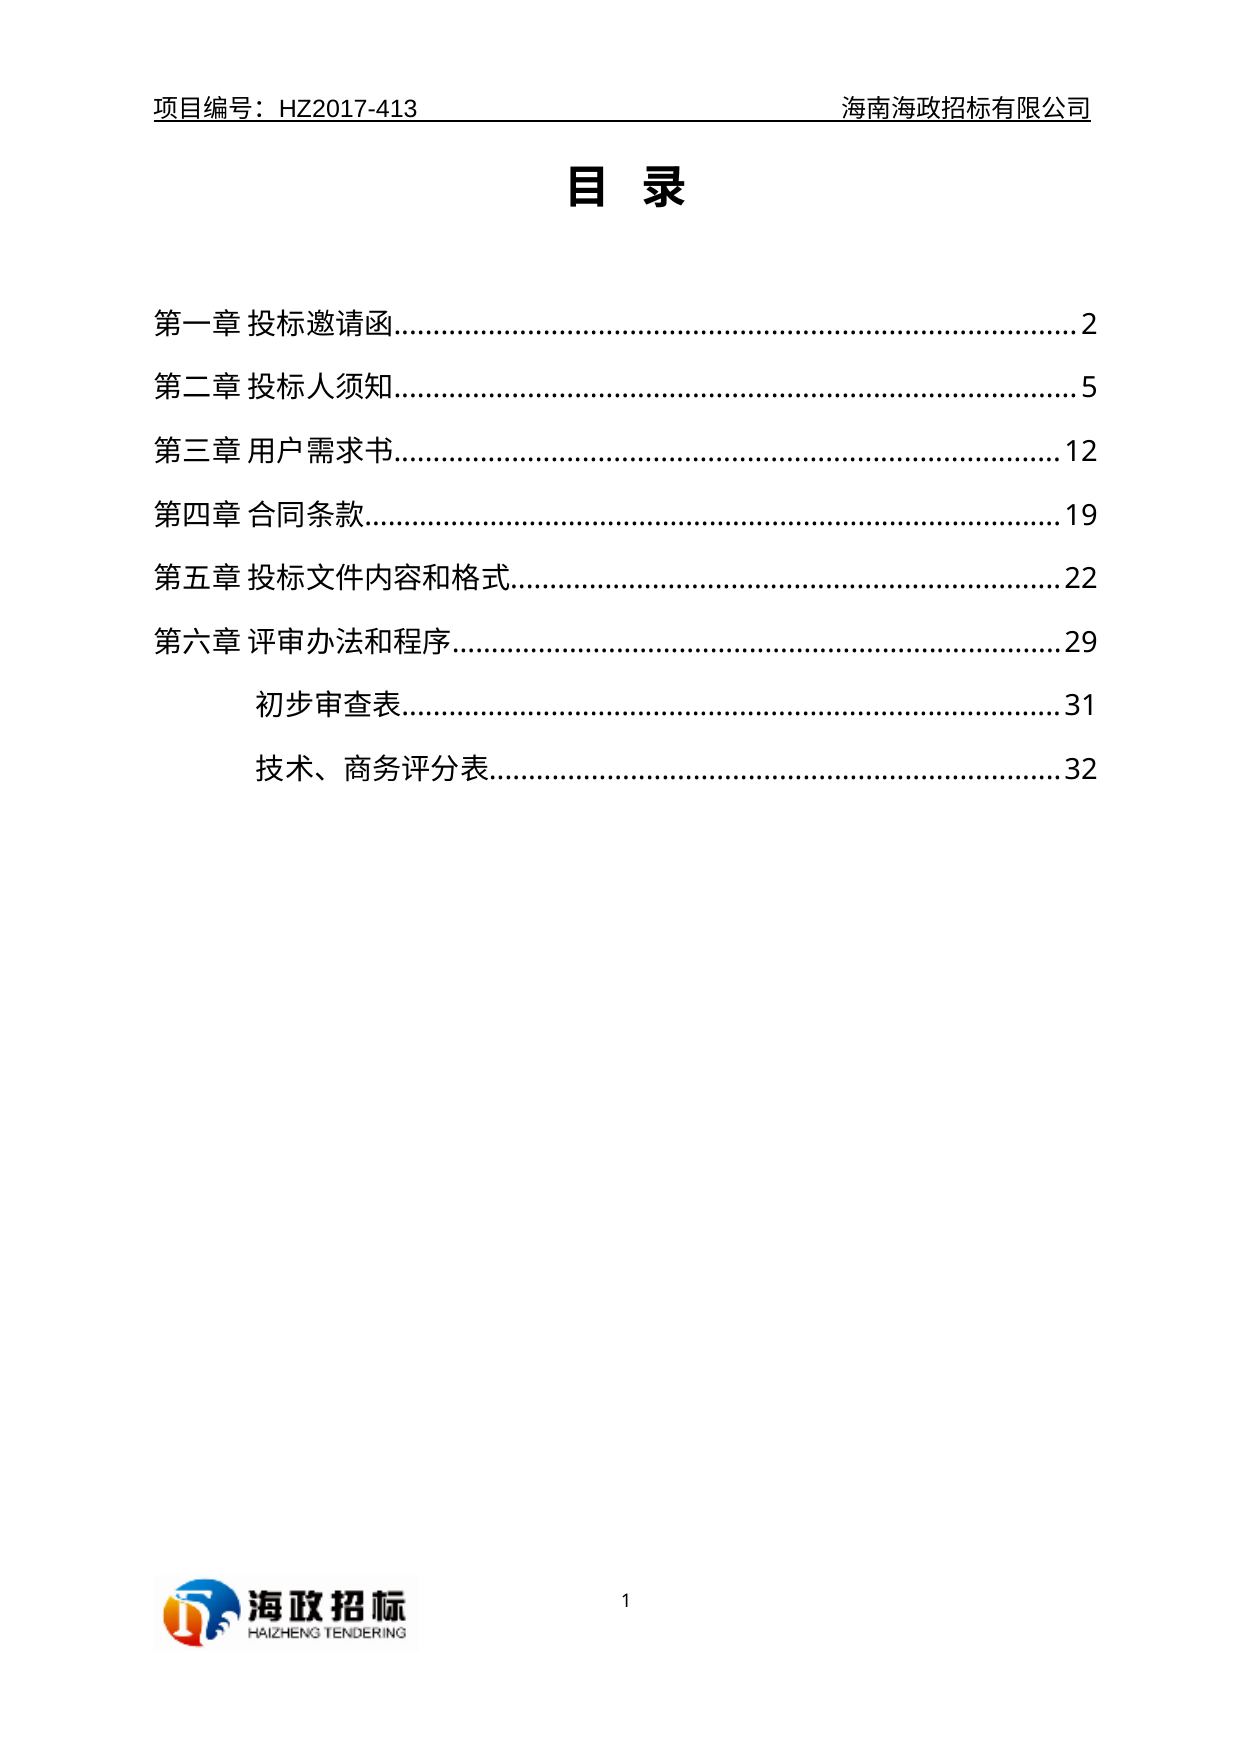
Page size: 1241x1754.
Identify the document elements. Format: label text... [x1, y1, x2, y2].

picture [153, 1575, 420, 1651]
text 第六章 评审办法和程序 29 [153, 618, 1098, 661]
text 第三章 用户需求书 12 [153, 428, 1098, 470]
text 技术、商务评分表 32 [197, 745, 1098, 788]
text 初步审查表 31 [197, 682, 1098, 724]
text 第四章 合同条款 19 [153, 491, 1098, 533]
text 第五章 投标文件内容和格式 22 [153, 555, 1098, 597]
text 目 录 [153, 150, 1098, 216]
text 第一章 投标邀请函 2 [153, 301, 1098, 343]
text 第二章 投标人须知 5 [153, 364, 1098, 406]
